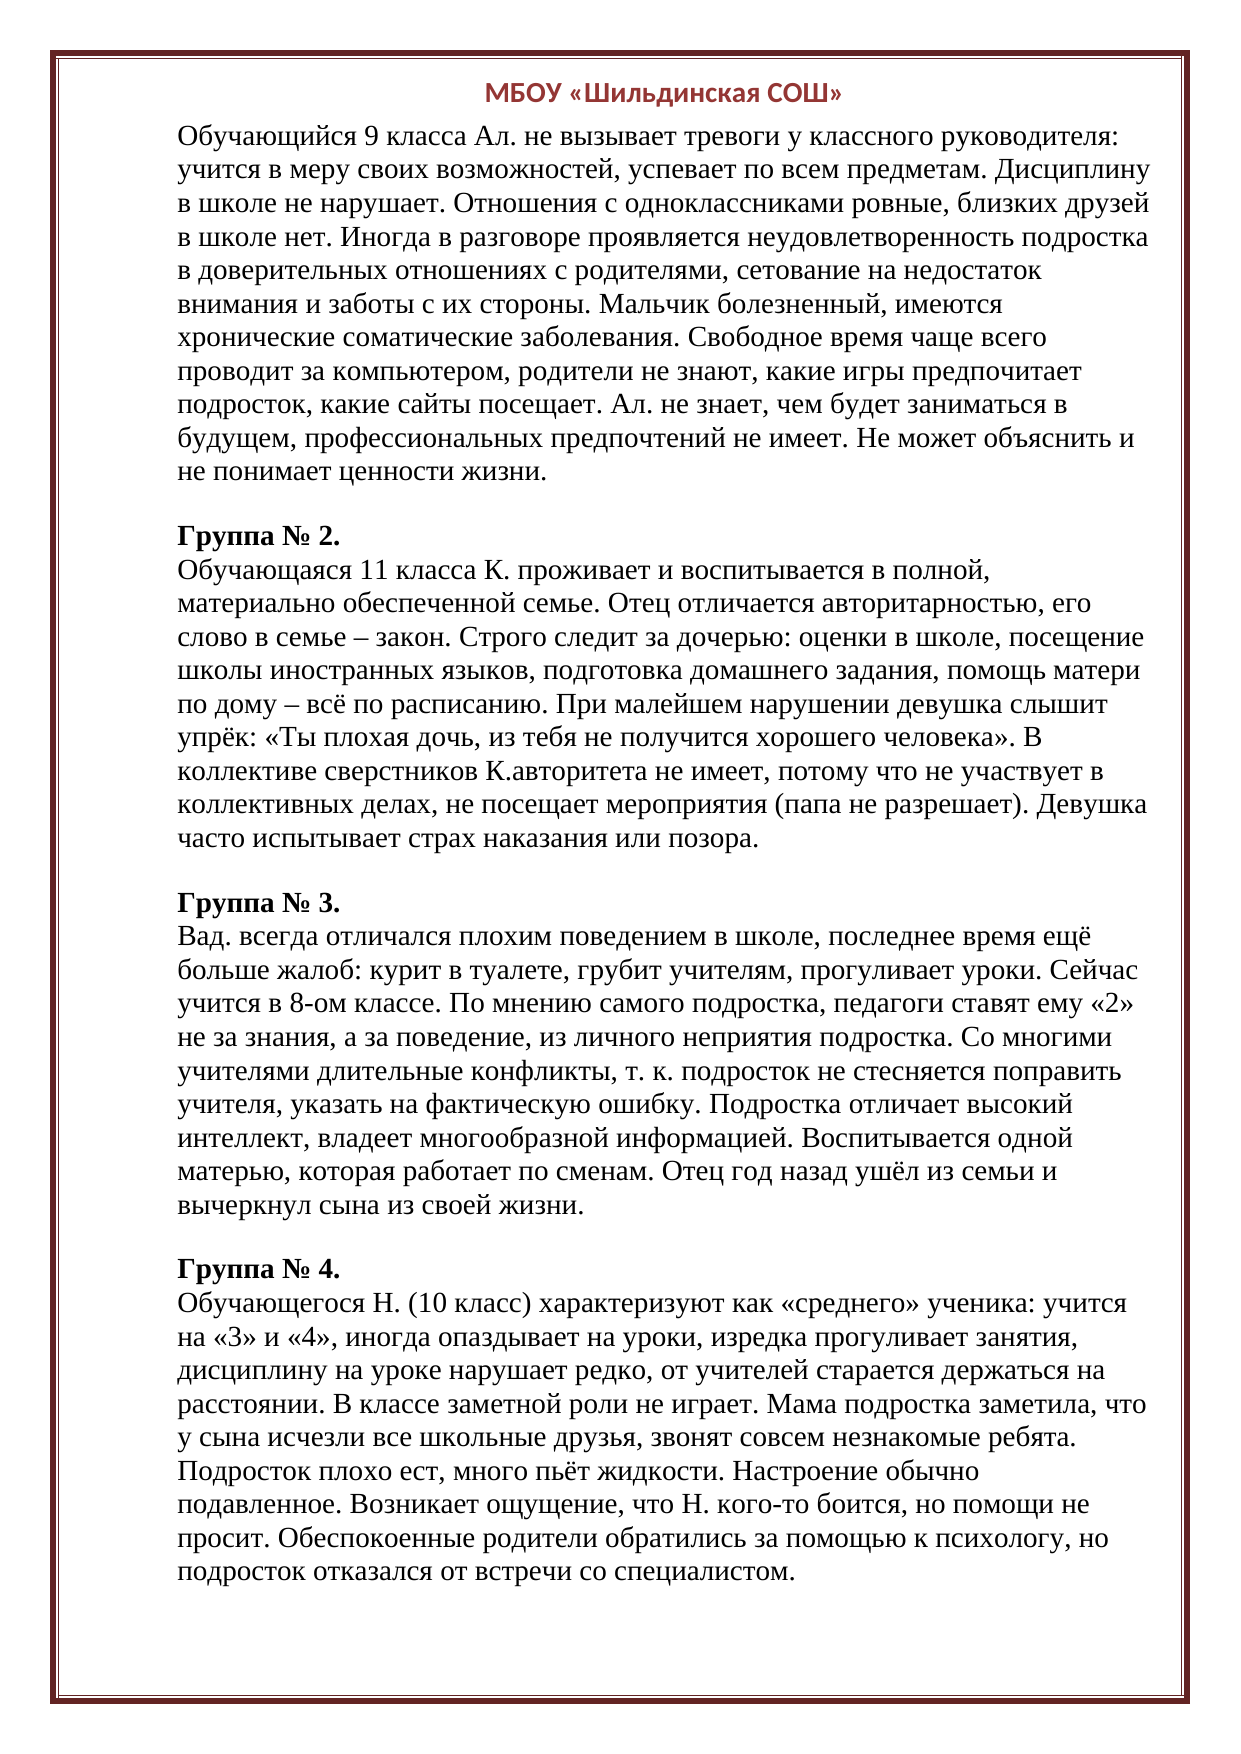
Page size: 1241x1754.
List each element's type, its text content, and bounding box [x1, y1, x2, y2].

text Группа № 2. [177, 518, 1152, 552]
text Обучающаяся 11 класса К. проживает и воспитывается в полной, материально обеспеченной семье. Отец отличается авторитарностью, его слово в семье – закон. Строго следит за дочерью: оценки в школе, посещение школы иностранных языков, подготовка домашнего задания, помощь матери по дому – всё по расписанию. При малейшем нарушении девушка слышит упрёк: «Ты плохая дочь, из тебя не получится хорошего человека». В коллективе сверстников К.авторитета не имеет, потому что не участвует в коллективных делах, не посещает мероприятия (папа не разрешает). Девушка часто испытывает страх наказания или позора. [177, 552, 1152, 854]
text Обучающегося Н. (10 класс) характеризуют как «среднего» ученика: учится на «3» и «4», иногда опаздывает на уроки, изредка прогуливает занятия, дисциплину на уроке нарушает редко, от учителей старается держаться на расстоянии. В классе заметной роли не играет. Мама подростка заметила, что у сына исчезли все школьные друзья, звонят совсем незнакомые ребята. Подросток плохо ест, много пьёт жидкости. Настроение обычно подавленное. Возникает ощущение, что Н. кого-то боится, но помощи не просит. Обеспокоенные родители обратились за помощью к психологу, но подросток отказался от встречи со специалистом. [177, 1285, 1152, 1587]
text Обучающийся 9 класса Ал. не вызывает тревоги у классного руководителя: учится в меру своих возможностей, успевает по всем предметам. Дисциплину в школе не нарушает. Отношения с одноклассниками ровные, близких друзей в школе нет. Иногда в разговоре проявляется неудовлетворенность подростка в доверительных отношениях с родителями, сетование на недостаток внимания и заботы с их стороны. Мальчик болезненный, имеются хронические соматические заболевания. Свободное время чаще всего проводит за компьютером, родители не знают, какие игры предпочитает подросток, какие сайты посещает. Ал. не знает, чем будет заниматься в будущем, профессиональных предпочтений не имеет. Не может объяснить и не понимает ценности жизни. [177, 118, 1152, 487]
text Группа № 4. [177, 1252, 1152, 1285]
text Группа № 3. [177, 885, 1152, 918]
text Вад. всегда отличался плохим поведением в школе, последнее время ещё больше жалоб: курит в туалете, грубит учителям, прогуливает уроки. Сейчас учится в 8-ом классе. По мнению самого подростка, педагоги ставят ему «2» не за знания, а за поведение, из личного неприятия подростка. Со многими учителями длительные конфликты, т. к. подросток не стесняется поправить учителя, указать на фактическую ошибку. Подростка отличает высокий интеллект, владеет многообразной информацией. Воспитывается одной матерью, которая работает по сменам. Отец год назад ушёл из семьи и вычеркнул сына из своей жизни. [177, 918, 1152, 1220]
